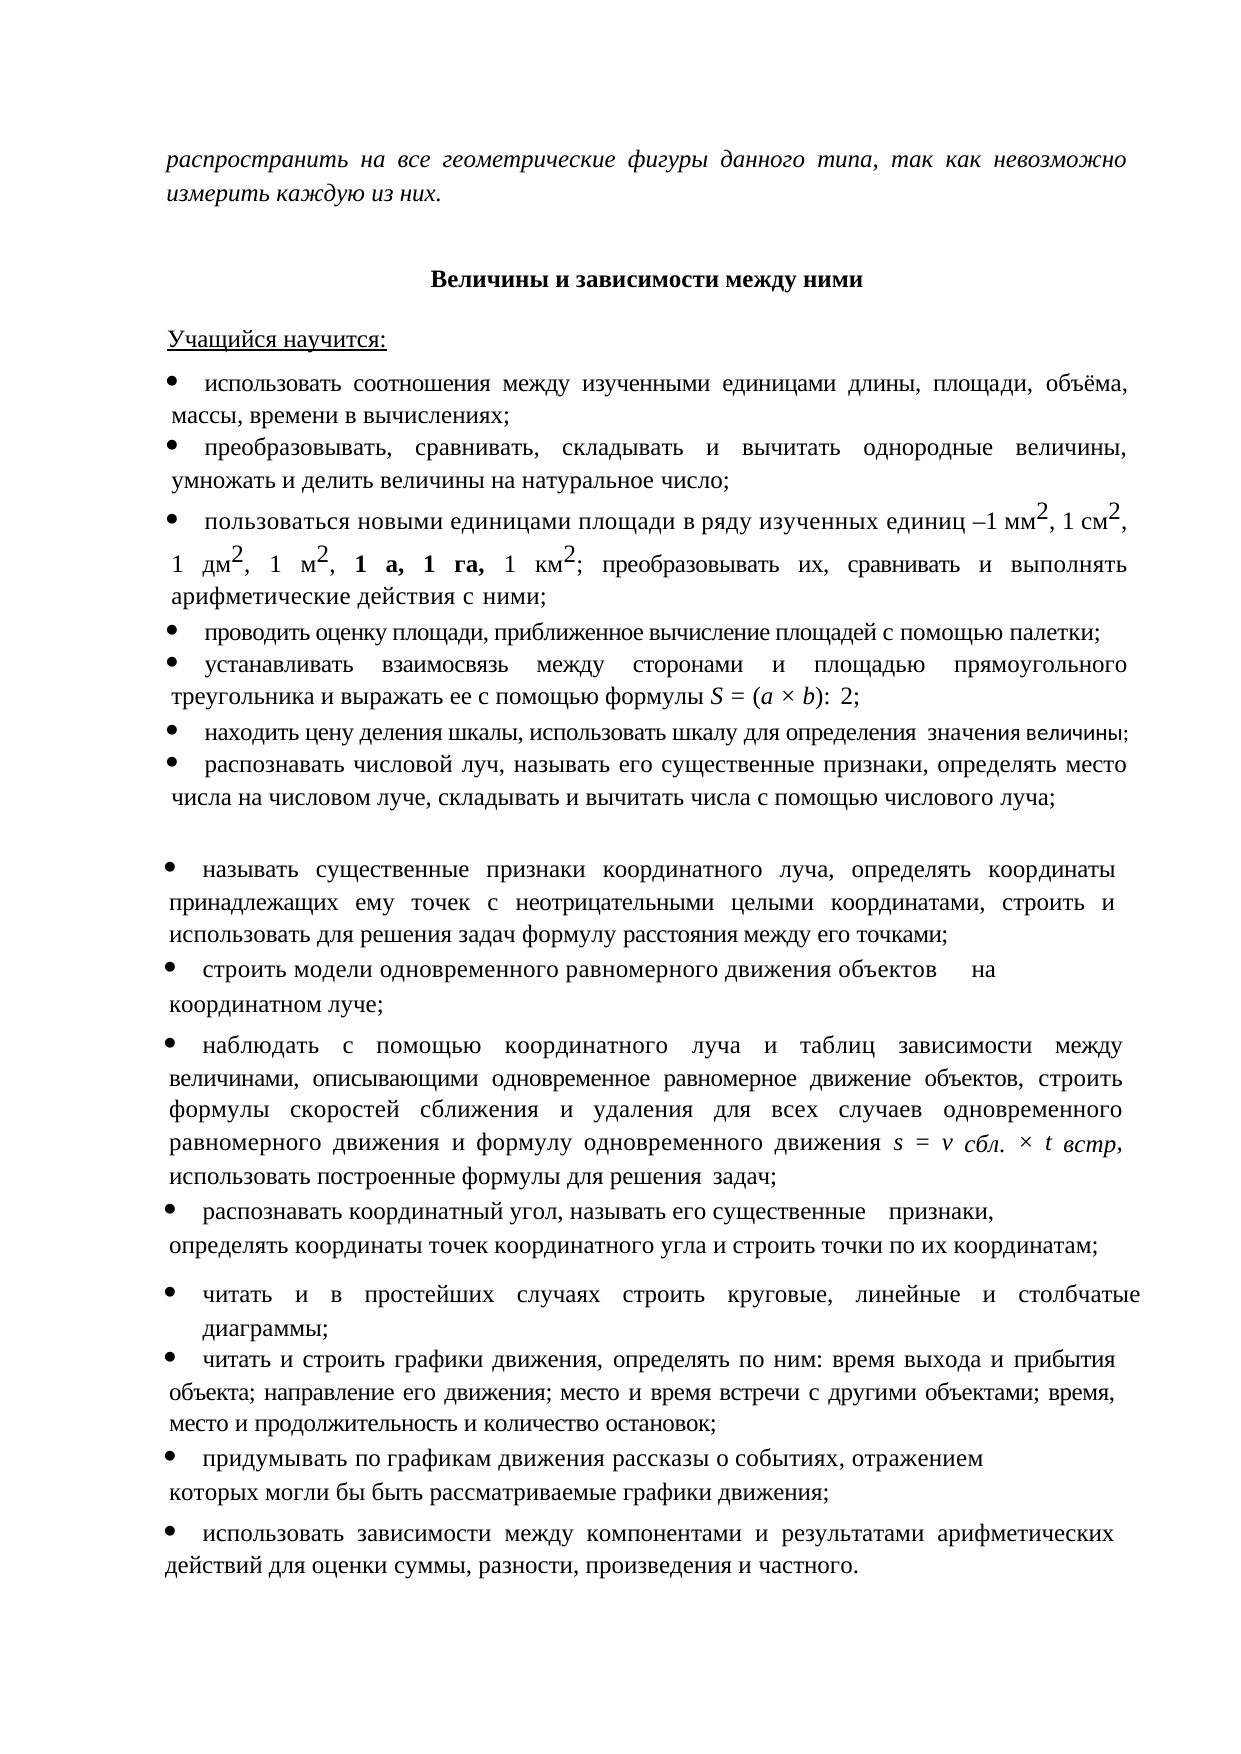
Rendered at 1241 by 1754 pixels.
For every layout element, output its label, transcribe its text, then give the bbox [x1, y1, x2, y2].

list наблюдать с помощью координатного луча и таблиц зависимости между величинами, описывающими одновременное равномерное движение объектов, строить формулы скоростей сближения и удаления для всех случаев одновременного равномерного движения и формулу одновременного движения s = v сбл. × t встр, использовать построенные формулы для решения задач; [165, 1030, 1123, 1189]
list читать и в простейших случаях строить круговые, линейные и столбчатые диаграммы; [165, 1275, 1140, 1343]
list устанавливать взаимосвязь между сторонами и площадью прямоугольного треугольника и выражать ее с помощью формулы S = (a × b): 2; [167, 649, 1127, 710]
list использовать соотношения между изученными единицами длины, площади, объёма, массы, времени в вычислениях; [167, 368, 1128, 429]
list проводить оценку площади, приближенное вычисление площадей с помощью палетки; [167, 613, 1140, 647]
list строить модели одновременного равномерного движения объектов на [165, 951, 1140, 984]
list называть существенные признаки координатного луча, определять координаты принадлежащих ему точек с неотрицательными целыми координатами, строить и использовать для решения задач формулу расстояния между его точками; [165, 854, 1115, 947]
text которых могли бы быть рассматриваемые графики движения; [169, 1477, 1140, 1506]
text распространить на все геометрические фигуры данного типа, так как невозможно измерить каждую из них. [166, 144, 1128, 207]
list придумывать по графикам движения рассказы о событиях, отражением [165, 1440, 1140, 1474]
text Величины и зависимости между ними [166, 264, 1128, 293]
list преобразовывать, сравнивать, складывать и вычитать однородные величины, умножать и делить величины на натуральное число; [167, 432, 1127, 493]
text координатном луче; [169, 989, 1140, 1017]
list распознавать числовой луч, называть его существенные признаки, определять место числа на числовом луче, складывать и вычитать числа с помощью числового луча; [167, 749, 1127, 811]
text Учащийся научится: [167, 324, 1140, 353]
list использовать зависимости между компонентами и результатами арифметических действий для оценки суммы, разности, произведения и частного. [165, 1518, 1115, 1579]
list пользоваться новыми единицами площади в ряду изученных единиц –1 мм2, 1 см2, 1 дм2, 1 м2, 1 а, 1 га, 1 км2; преобразовывать их, сравнивать и выполнять арифметические действия с ними; [167, 496, 1127, 610]
text определять координаты точек координатного угла и строить точки по их координатам; [169, 1231, 1114, 1259]
list читать и строить графики движения, определять по ним: время выхода и прибытия объекта; направление его движения; место и время встречи с другими объектами; время, место и продолжительность и количество остановок; [165, 1344, 1115, 1437]
list находить цену деления шкалы, использовать шкалу для определения значения величины; [167, 713, 1140, 747]
list распознавать координатный угол, называть его существенные признаки, [165, 1193, 1140, 1226]
